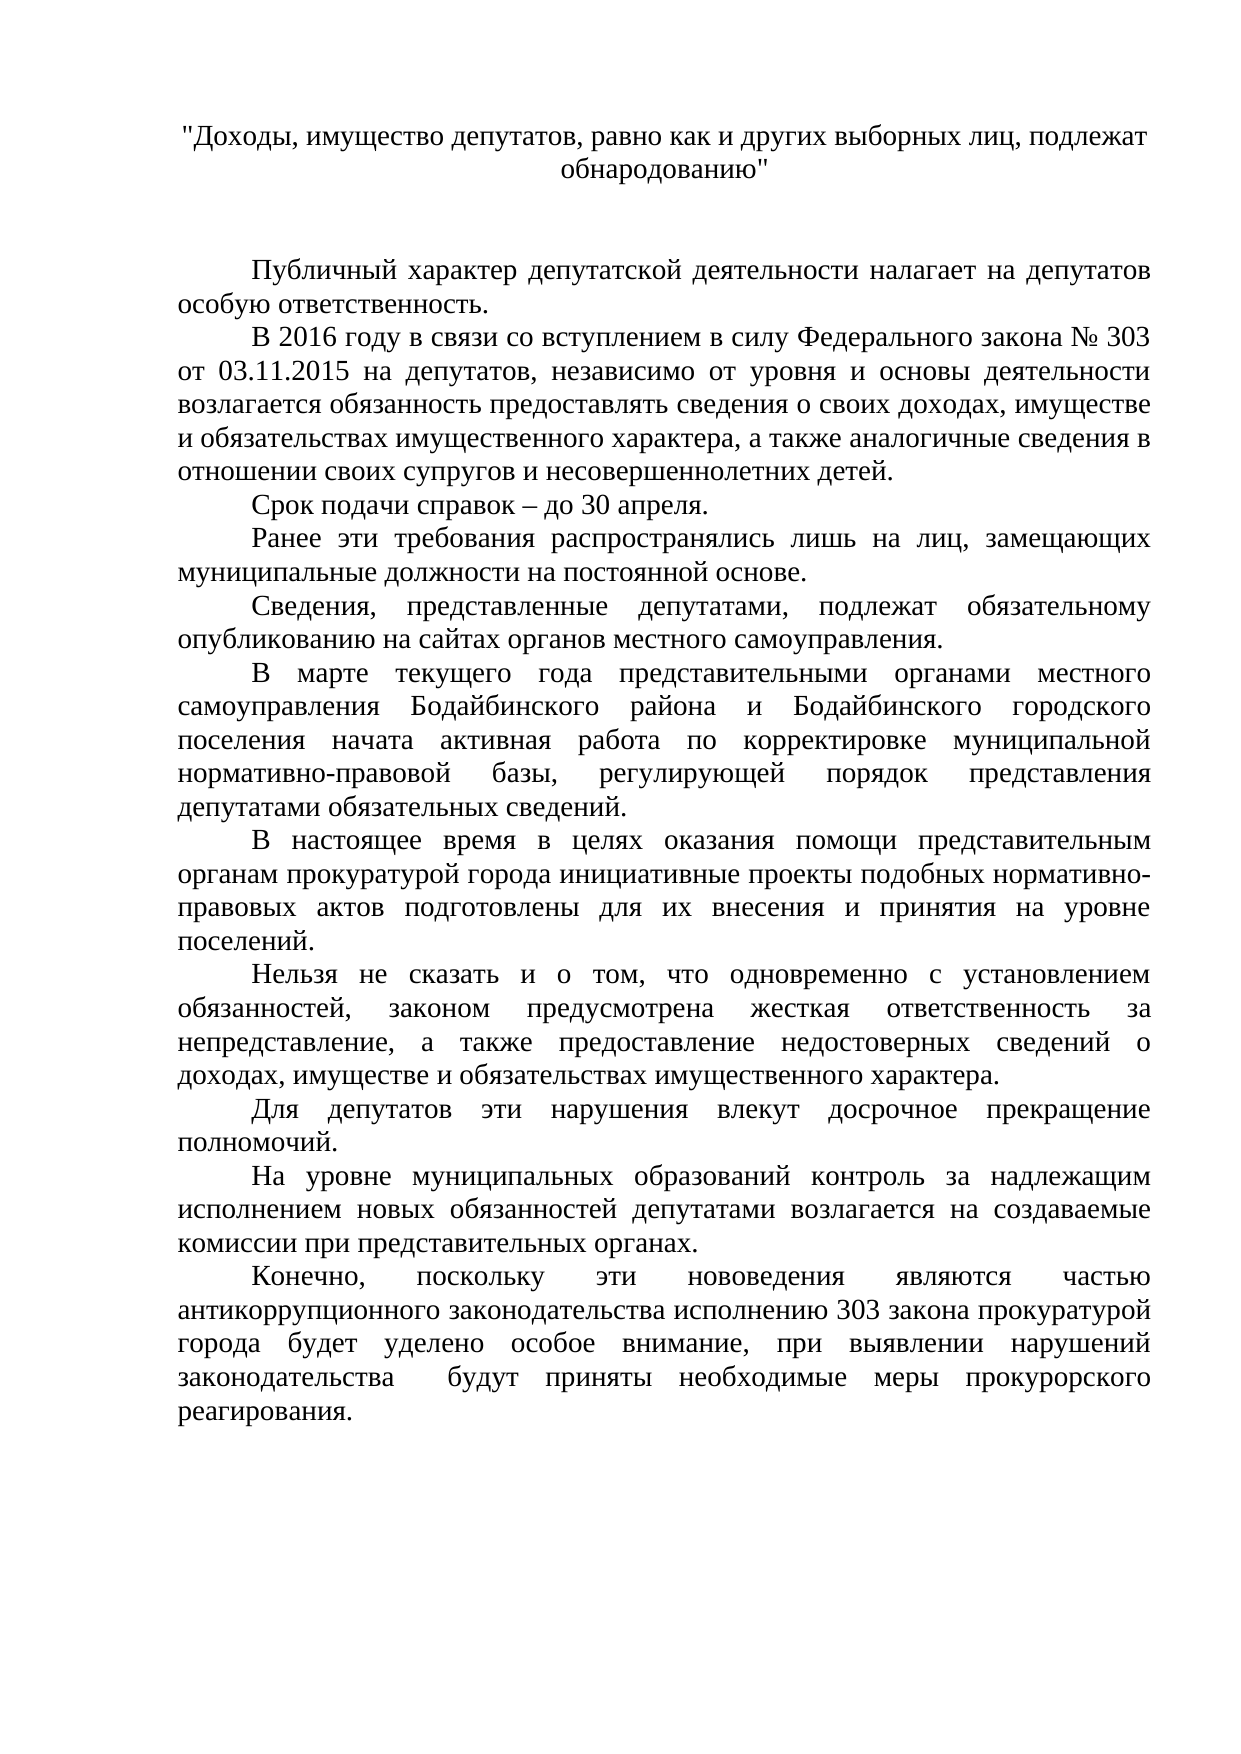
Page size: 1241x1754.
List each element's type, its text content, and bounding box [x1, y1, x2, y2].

text Ранее эти требования распространялись лишь на лиц, замещающих муниципальные должности на постоянной основе. [177, 521, 1152, 588]
text Для депутатов эти нарушения влекут досрочное прекращение полномочий. [177, 1091, 1152, 1158]
text В 2016 году в связи со вступлением в силу Федерального закона № 303 от 03.11.2015 на депутатов, независимо от уровня и основы деятельности возлагается обязанность предоставлять сведения о своих доходах, имуществе и обязательствах имущественного характера, а также аналогичные сведения в отношении своих супругов и несовершеннолетних детей. [177, 319, 1152, 487]
text В настоящее время в целях оказания помощи представительным органам прокуратурой города инициативные проекты подобных нормативно-правовых актов подготовлены для их внесения и принятия на уровне поселений. [177, 822, 1152, 957]
text Конечно, поскольку эти нововедения являются частью антикоррупционного законодательства исполнению 303 закона прокуратурой города будет уделено особое внимание, при выявлении нарушений законодательства будут приняты необходимые меры прокурорского реагирования. [177, 1258, 1152, 1426]
text "Доходы, имущество депутатов, равно как и других выборных лиц, подлежат обнародованию" [177, 118, 1152, 185]
text Нельзя не сказать и о том, что одновременно с установлением обязанностей, законом предусмотрена жесткая ответственность за непредставление, а также предоставление недостоверных сведений о доходах, имуществе и обязательствах имущественного характера. [177, 957, 1152, 1091]
text Сведения, представленные депутатами, подлежат обязательному опубликованию на сайтах органов местного самоуправления. [177, 588, 1152, 655]
text На уровне муниципальных образований контроль за надлежащим исполнением новых обязанностей депутатами возлагается на создаваемые комиссии при представительных органах. [177, 1158, 1152, 1258]
text В марте текущего года представительными органами местного самоуправления Бодайбинского района и Бодайбинского городского поселения начата активная работа по корректировке муниципальной нормативно-правовой базы, регулирующей порядок представления депутатами обязательных сведений. [177, 655, 1152, 822]
text Публичный характер депутатской деятельности налагает на депутатов особую ответственность. [177, 252, 1152, 319]
text Срок подачи справок – до 30 апреля. [177, 487, 1152, 521]
